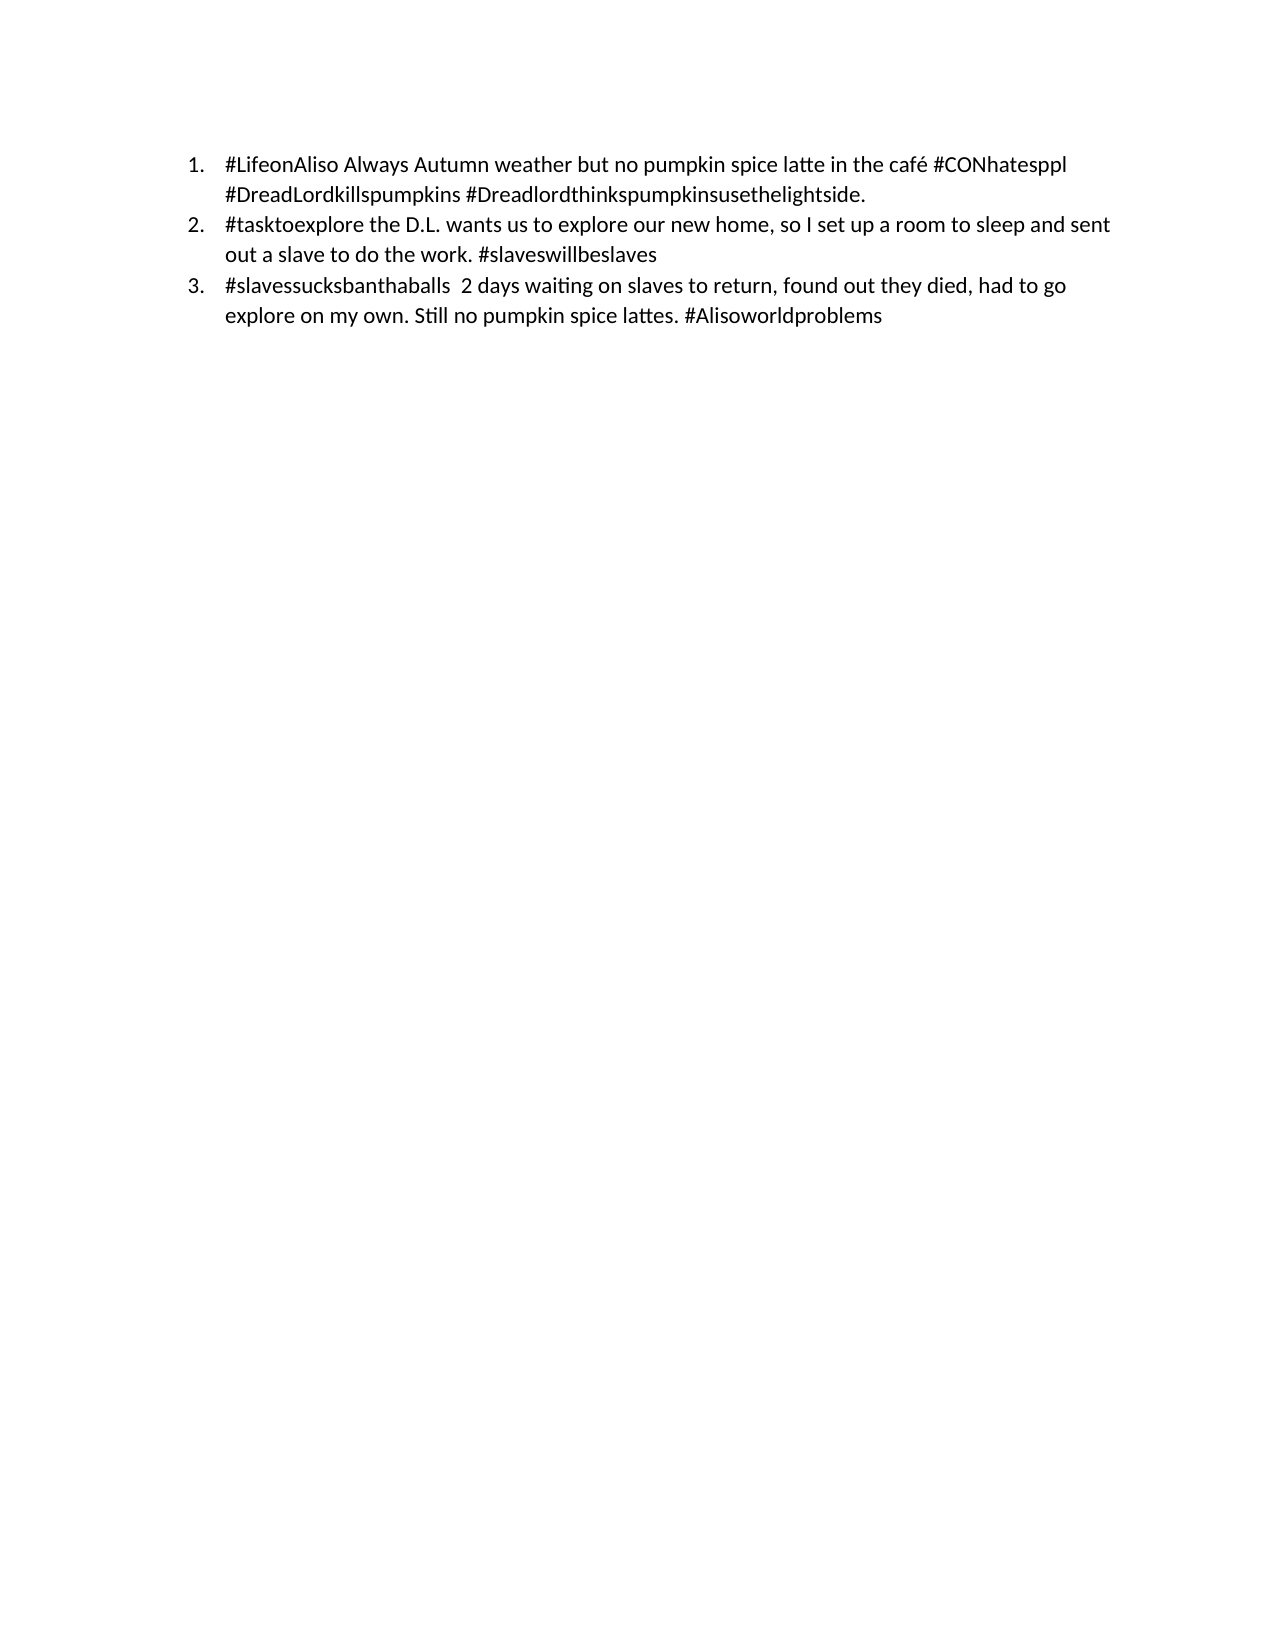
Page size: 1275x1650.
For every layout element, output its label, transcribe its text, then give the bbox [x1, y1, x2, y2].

list #slavessucksbanthaballs 2 days waiting on slaves to return, found out they died, had to go explore on my own. Still no pumpkin spice lattes. #Alisoworldproblems [187, 271, 1125, 329]
list #LifeonAliso Always Autumn weather but no pumpkin spice latte in the café #CONhatesppl #DreadLordkillspumpkins #Dreadlordthinkspumpkinsusethelightside. [187, 150, 1125, 208]
list #tasktoexplore the D.L. wants us to explore our new home, so I set up a room to sleep and sent out a slave to do the work. #slaveswillbeslaves [187, 210, 1125, 269]
